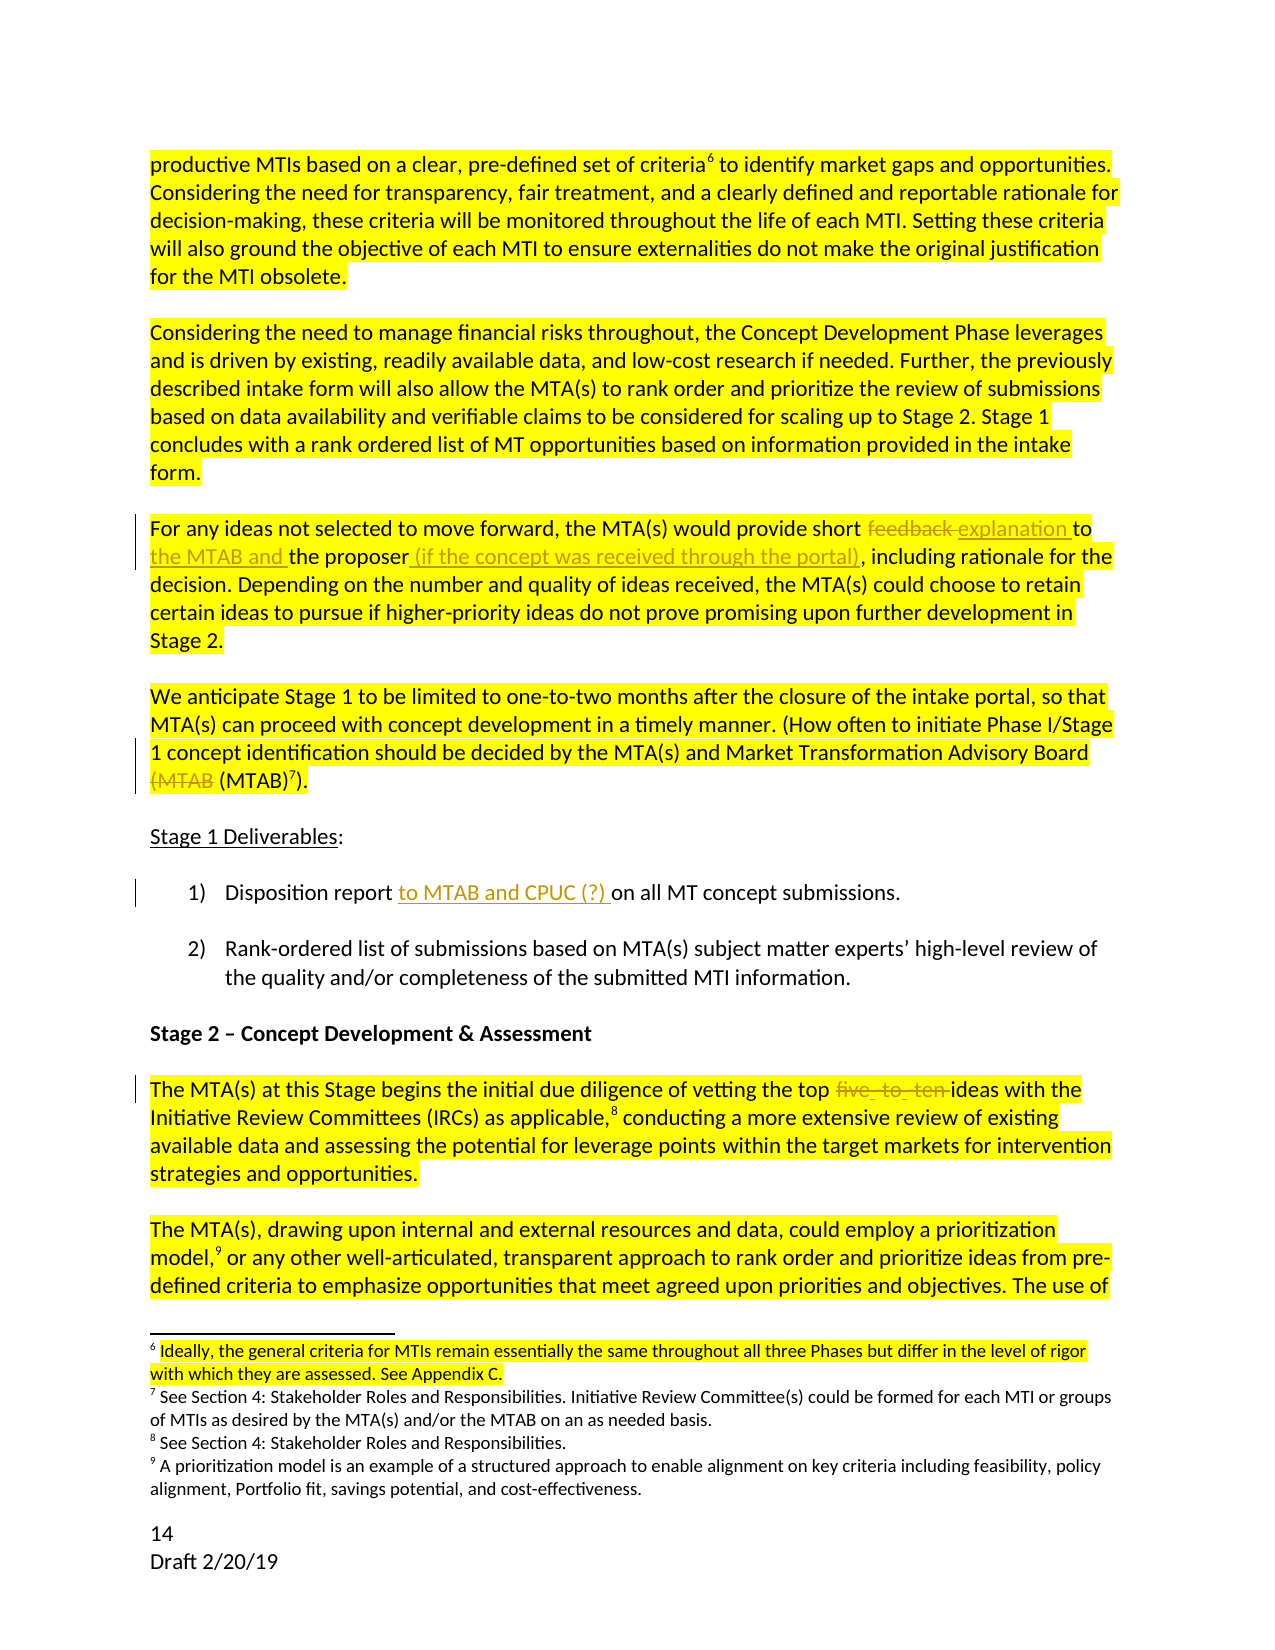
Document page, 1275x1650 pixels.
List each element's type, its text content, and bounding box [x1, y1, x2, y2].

text Considering the need to manage financial risks throughout, the Concept Development Phase leverages and is driven by existing, readily available data, and low-cost research if needed. Further, the previously described intake form will also allow the MTA(s) to rank order and prioritize the review of submissions based on data availability and verifiable claims to be considered for scaling up to Stage 2. Stage 1 concludes with a rank ordered list of MT opportunities based on information provided in the intake form. [201, 318, 1125, 486]
list Disposition report on all MT concept submissions. [187, 878, 1125, 934]
text Stage 1 Deliverables: [150, 822, 1125, 878]
text Stage 2 – Concept Development & Assessment The MTA(s) at this Stage begins the initial due diligence of vetting the top ideas with the Initiative Review Committees (IRCs) as applicable, conducting a more extensive review of existing available data and assessing the potential for leverage points within the target markets for intervention strategies and opportunities. [150, 1019, 1125, 1187]
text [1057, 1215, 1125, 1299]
text We anticipate Stage 1 to be limited to one-to-two months after the closure of the intake portal, so that MTA(s) can proceed with concept development in a timely manner. (How often to initiate Phase I/Stage 1 concept identification should be decided by the MTA(s) and Market Transformation Advisory Board (MTAB)). [150, 682, 1125, 794]
text For any ideas not selected to move forward, the MTA(s) would provide short to the proposer, including rationale for the decision. Depending on the number and quality of ideas received, the MTA(s) could choose to retain certain ideas to pursue if higher-priority ideas do not prove promising upon further development in Stage 2. [224, 514, 1125, 654]
list Rank-ordered list of submissions based on MTA(s) subject matter experts’ high-level review of the quality and/or completeness of the submitted MTI information. [187, 934, 1125, 1019]
